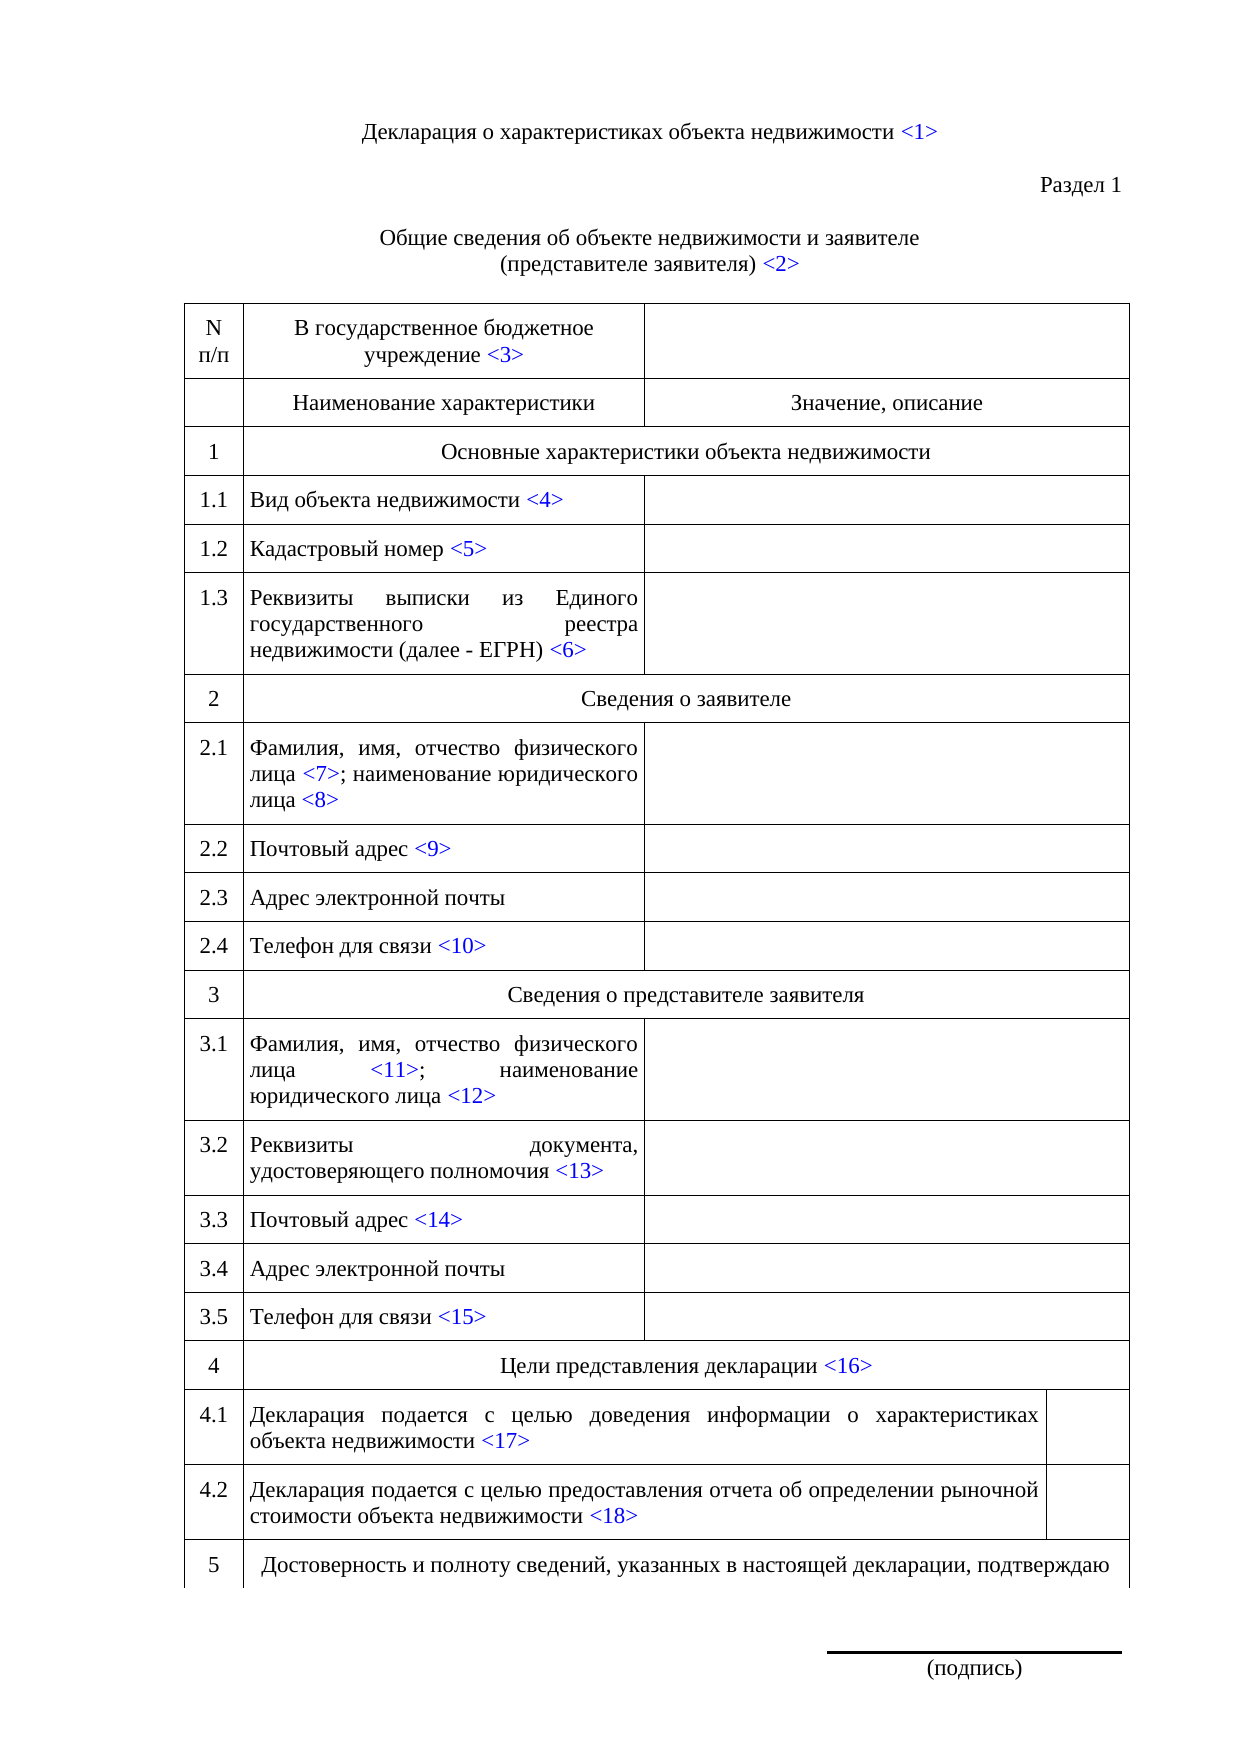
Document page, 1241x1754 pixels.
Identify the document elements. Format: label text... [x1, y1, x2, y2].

table_header [645, 304, 1129, 378]
table_cell [645, 1244, 1129, 1292]
table_header N п/п [185, 304, 243, 378]
table_cell 4.1 [185, 1390, 243, 1464]
table_cell [185, 379, 243, 426]
table_cell 4 [185, 1341, 243, 1389]
table_cell Сведения о представителе заявителя [244, 971, 1129, 1018]
table_cell 3.1 [185, 1019, 243, 1119]
table_cell 1.3 [185, 573, 243, 673]
table_cell 2.1 [185, 723, 243, 823]
table_cell Фамилия, имя, отчество физического лица <11>; наименование юридического лица <12> [244, 1019, 644, 1119]
table_cell [645, 1121, 1129, 1194]
table_cell Декларация подается с целью предоставления отчета об определении рыночной стоимости объекта недвижимости <18> [244, 1465, 1046, 1539]
table_cell [645, 573, 1129, 673]
table_cell 3.5 [185, 1293, 243, 1340]
text Декларация о характеристиках объекта недвижимости <1> [177, 118, 1122, 144]
table_cell [645, 723, 1129, 823]
table_cell [645, 525, 1129, 572]
table_cell Почтовый адрес <9> [244, 825, 644, 872]
table_cell [645, 1019, 1129, 1119]
table_cell Основные характеристики объекта недвижимости [244, 427, 1129, 475]
table_cell Телефон для связи <15> [244, 1293, 644, 1340]
table_cell 1.1 [185, 476, 243, 523]
table_cell Реквизиты документа, удостоверяющего полномочия <13> [244, 1121, 644, 1194]
table_cell Значение, описание [645, 379, 1129, 426]
table_cell Адрес электронной почты [244, 1244, 644, 1292]
table_cell Адрес электронной почты [244, 873, 644, 921]
table_cell Цели представления декларации <16> [244, 1341, 1129, 1389]
text Общие сведения об объекте недвижимости и заявителе [177, 223, 1122, 250]
table_cell 2 [185, 675, 243, 722]
table_cell 3.3 [185, 1196, 243, 1243]
table_cell [645, 922, 1129, 969]
table_cell Декларация подается с целью доведения информации о характеристиках объекта недвижимости <17> [244, 1390, 1046, 1464]
table_cell 3.2 [185, 1121, 243, 1194]
table_cell Сведения о заявителе [244, 675, 1129, 722]
table_cell 5 [185, 1540, 243, 1588]
table_cell [645, 476, 1129, 523]
table_cell 2.3 [185, 873, 243, 921]
table_cell Телефон для связи <10> [244, 922, 644, 969]
table_cell 3 [185, 971, 243, 1018]
table_cell 3.4 [185, 1244, 243, 1292]
table_cell [645, 1196, 1129, 1243]
table_cell Наименование характеристики [244, 379, 644, 426]
table_cell [645, 1293, 1129, 1340]
table_cell Достоверность и полноту сведений, указанных в настоящей декларации, подтверждаю [244, 1540, 1129, 1588]
table_cell Кадастровый номер <5> [244, 525, 644, 572]
table_cell 1 [185, 427, 243, 475]
table_cell Реквизиты выписки из Единого государственного реестра недвижимости (далее - ЕГРН) <6> [244, 573, 644, 673]
table_cell [1047, 1465, 1129, 1539]
text Раздел 1 [177, 171, 1122, 197]
table_cell 4.2 [185, 1465, 243, 1539]
table_cell 1.2 [185, 525, 243, 572]
table_header В государственное бюджетное учреждение <3> [244, 304, 644, 378]
table_cell Почтовый адрес <14> [244, 1196, 644, 1243]
table_cell [1047, 1390, 1129, 1464]
table_cell 2.4 [185, 922, 243, 969]
table_cell Вид объекта недвижимости <4> [244, 476, 644, 523]
table_cell 2.2 [185, 825, 243, 872]
table_cell Фамилия, имя, отчество физического лица <7>; наименование юридического лица <8> [244, 723, 644, 823]
table_cell [645, 825, 1129, 872]
table_cell [645, 873, 1129, 921]
text (представителе заявителя) <2> [177, 250, 1122, 276]
